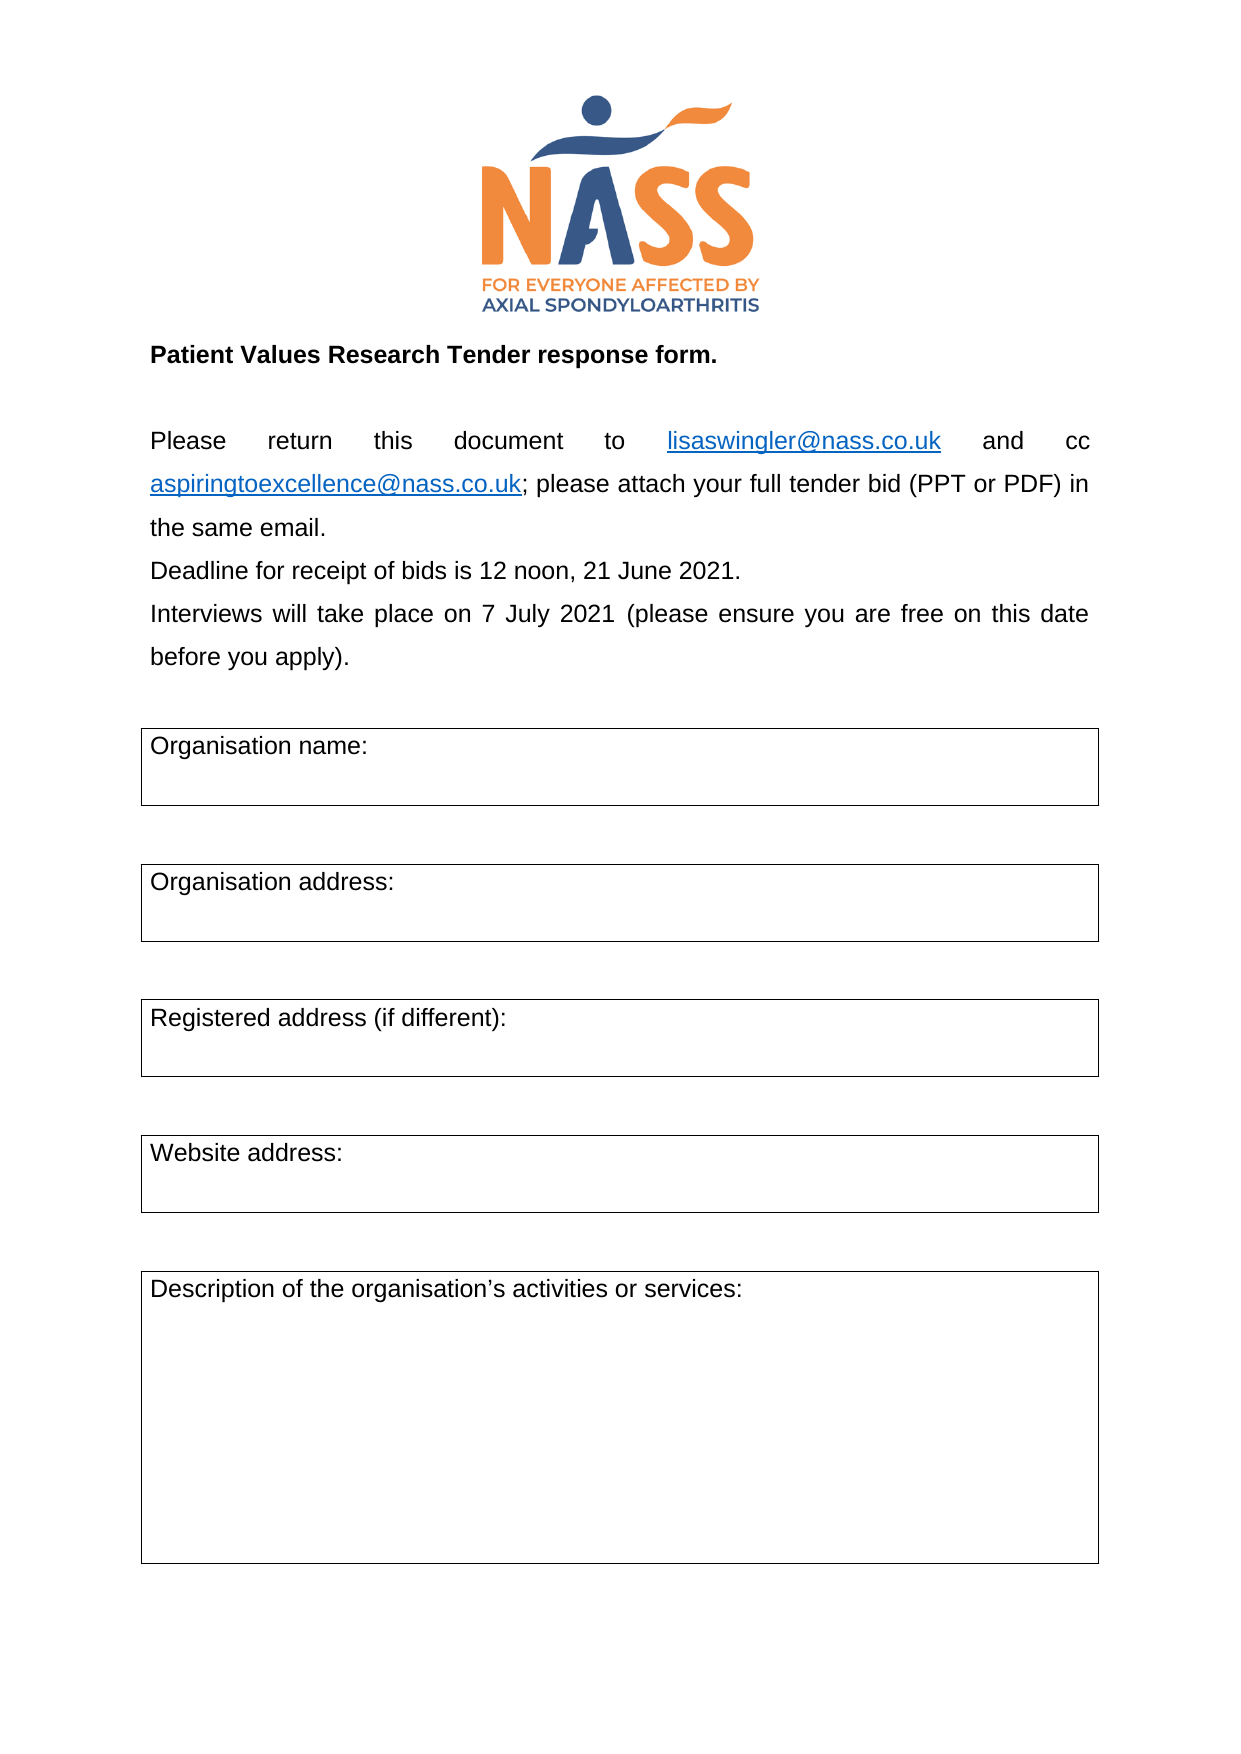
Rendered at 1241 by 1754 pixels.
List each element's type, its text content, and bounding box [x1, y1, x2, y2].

text Website address: [142, 1136, 1098, 1167]
picture [431, 73, 809, 340]
text Organisation name: [142, 729, 1098, 760]
text Registered address (if different): [142, 1000, 1098, 1031]
text Interviews will take place on 7 July 2021 (please ensure you are free on this date before you apply). [150, 599, 1090, 671]
text Organisation address: [142, 865, 1098, 896]
text Description of the organisation’s activities or services: [142, 1272, 1098, 1302]
text Patient Values Research Tender response form. [150, 340, 1090, 369]
text Deadline for receipt of bids is 12 noon, 21 June 2021. [150, 556, 1090, 584]
text Please return this document to lisaswingler@nass.co.uk and cc aspiringtoexcellence@nass.co.uk; please attach your full tender bid (PPT or PDF) in the same email. [150, 426, 1090, 541]
